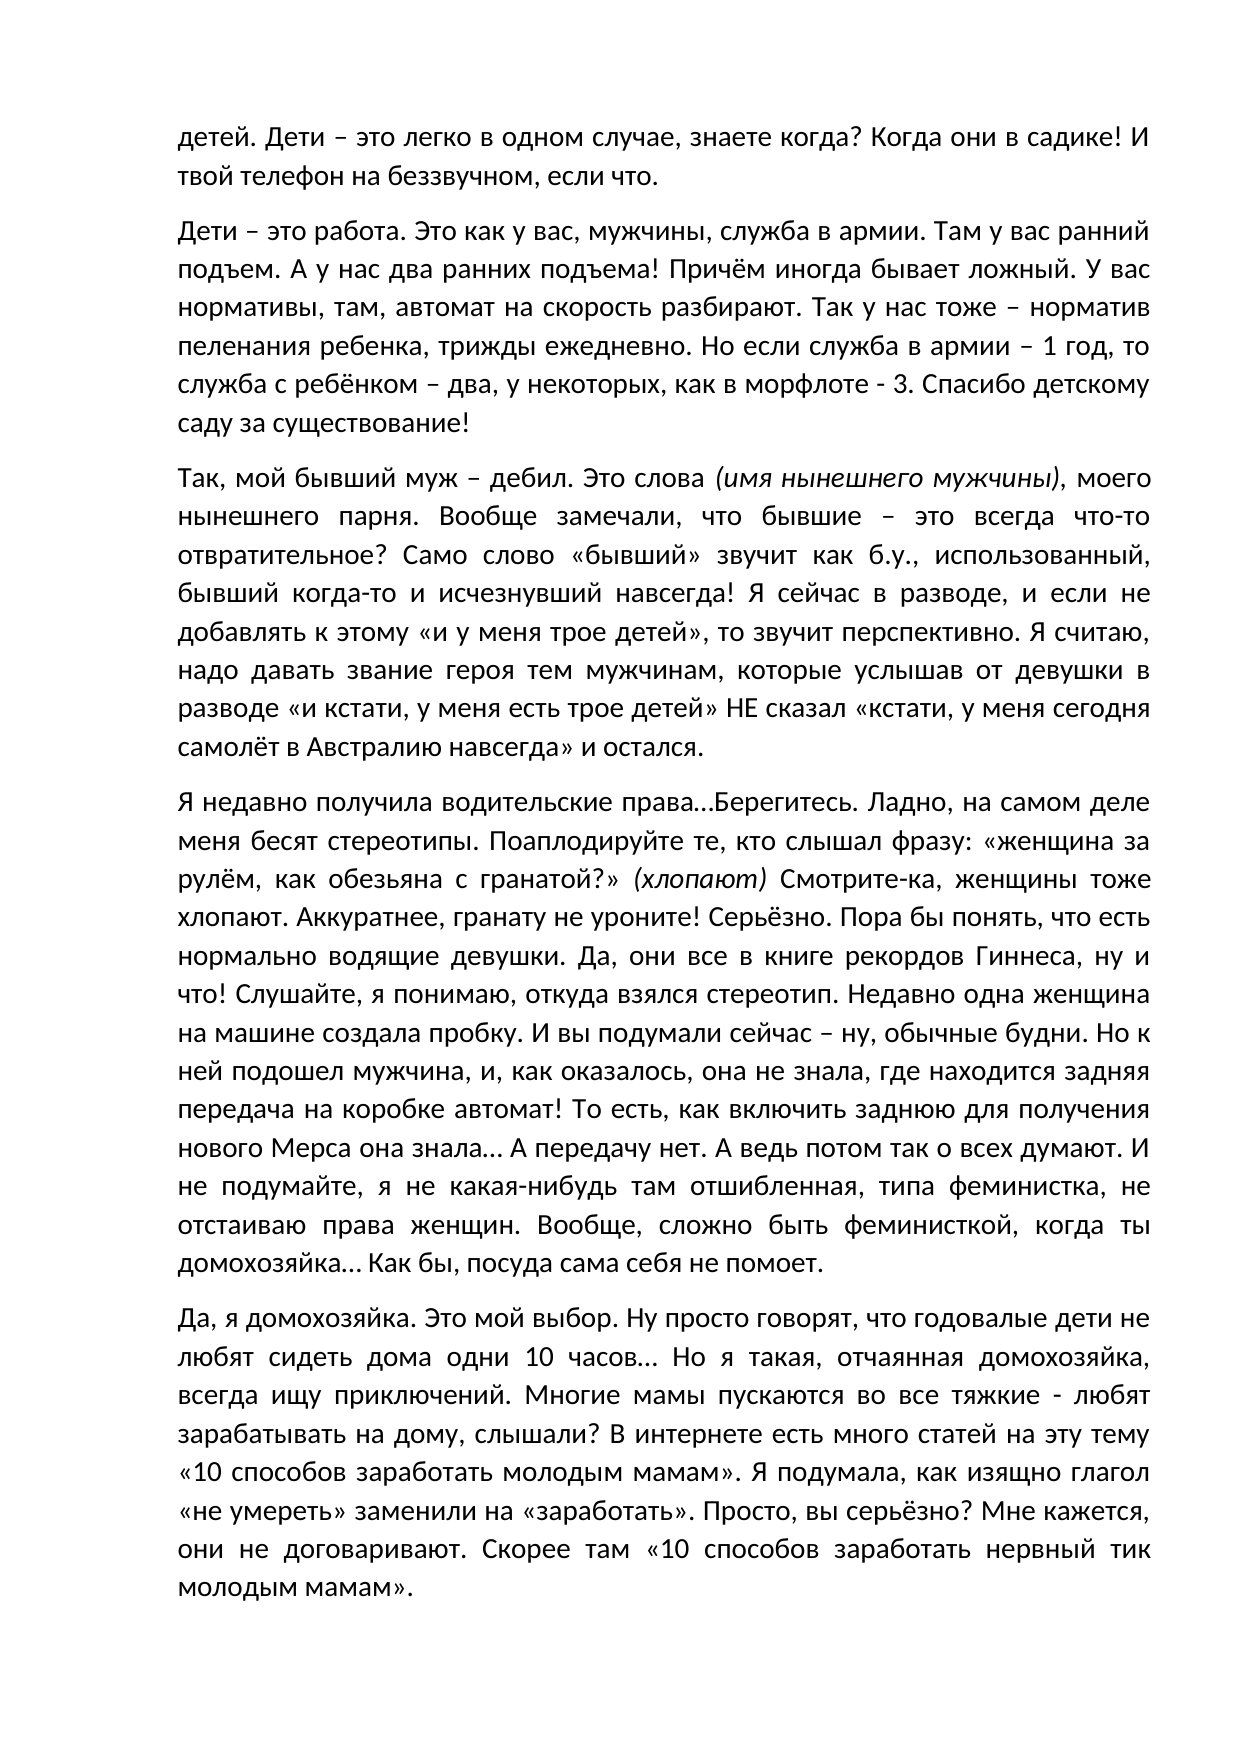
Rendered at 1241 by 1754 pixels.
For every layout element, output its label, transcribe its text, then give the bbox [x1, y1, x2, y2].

text Да, я домохозяйка. Это мой выбор. Ну просто говорят, что годовалые дети не любят сидеть дома одни 10 часов… Но я такая, отчаянная домохозяйка, всегда ищу приключений. Многие мамы пускаются во все тяжкие - любят зарабатывать на дому, слышали? В интернете есть много статей на эту тему «10 способов заработать молодым мамам». Я подумала, как изящно глагол «не умереть» заменили на «заработать». Просто, вы серьёзно? Мне кажется, они не договаривают. Скорее там «10 способов заработать нервный тик молодым мамам». [177, 1299, 1152, 1604]
text Так, мой бывший муж – дебил. Это слова (имя нынешнего мужчины), моего нынешнего парня. Вообще замечали, что бывшие – это всегда что-то отвратительное? Само слово «бывший» звучит как б.у., использованный, бывший когда-то и исчезнувший навсегда! Я сейчас в разводе, и если не добавлять к этому «и у меня трое детей», то звучит перспективно. Я считаю, надо давать звание героя тем мужчинам, которые услышав от девушки в разводе «и кстати, у меня есть трое детей» НЕ сказал «кстати, у меня сегодня самолёт в Австралию навсегда» и остался. [177, 459, 1152, 764]
text Дети – это работа. Это как у вас, мужчины, служба в армии. Там у вас ранний подъем. А у нас два ранних подъема! Причём иногда бывает ложный. У вас нормативы, там, автомат на скорость разбирают. Так у нас тоже – норматив пеленания ребенка, трижды ежедневно. Но если служба в армии – 1 год, то служба с ребёнком – два, у некоторых, как в морфлоте - 3. Спасибо детскому саду за существование! [177, 212, 1152, 439]
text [177, 118, 1152, 192]
text Я недавно получила водительские права…Берегитесь. Ладно, на самом деле меня бесят стереотипы. Поаплодируйте те, кто слышал фразу: «женщина за рулём, как обезьяна с гранатой?» (хлопают) Смотрите-ка, женщины тоже хлопают. Аккуратнее, гранату не уроните! Серьёзно. Пора бы понять, что есть нормально водящие девушки. Да, они все в книге рекордов Гиннеса, ну и что! Слушайте, я понимаю, откуда взялся стереотип. Недавно одна женщина на машине создала пробку. И вы подумали сейчас – ну, обычные будни. Но к ней подошел мужчина, и, как оказалось, она не знала, где находится задняя передача на коробке автомат! То есть, как включить заднюю для получения нового Мерса она знала… А передачу нет. А ведь потом так о всех думают. И не подумайте, я не какая-нибудь там отшибленная, типа феминистка, не отстаиваю права женщин. Вообще, сложно быть феминисткой, когда ты домохозяйка… Как бы, посуда сама себя не помоет. [177, 783, 1152, 1280]
